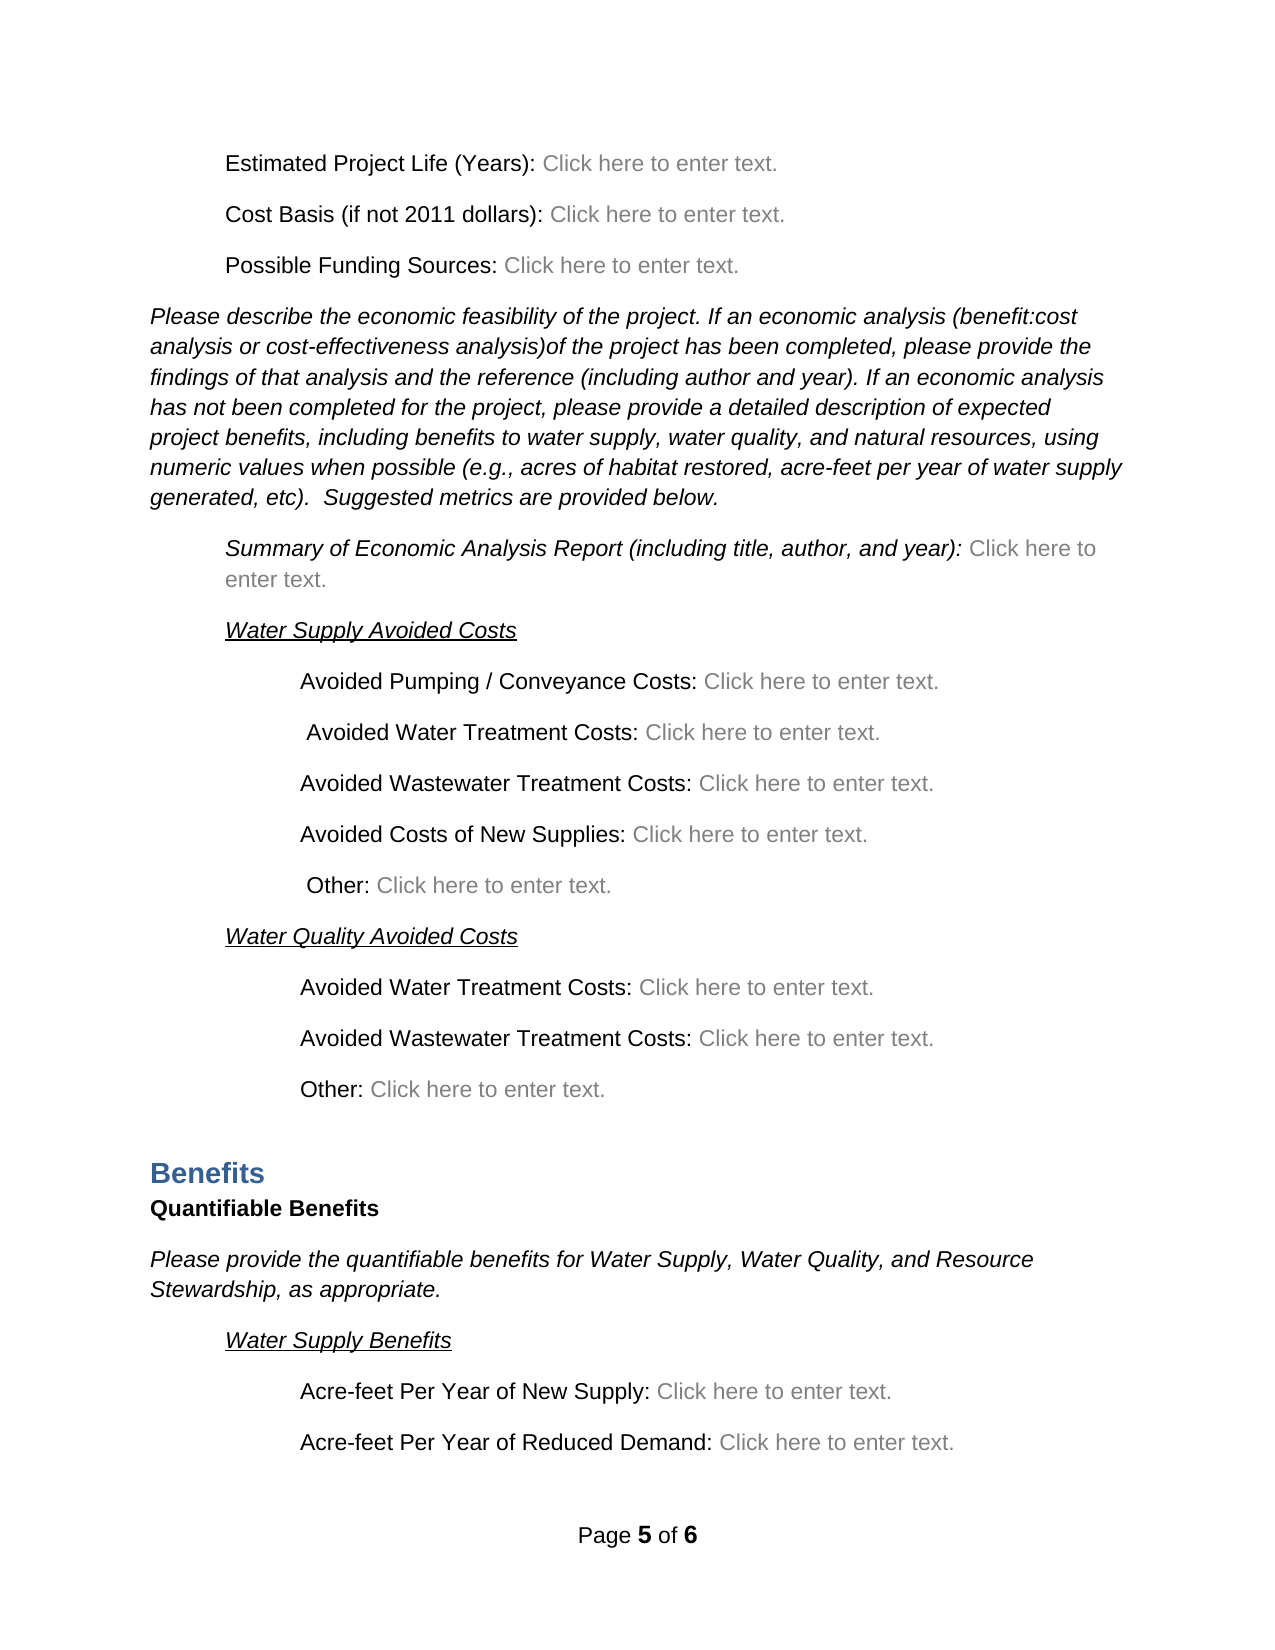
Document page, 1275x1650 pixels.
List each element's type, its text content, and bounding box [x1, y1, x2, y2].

text Water Supply Avoided Costs [225, 617, 1125, 643]
subtitle Benefits [150, 1156, 1125, 1190]
text Please provide the quantifiable benefits for Water Supply, Water Quality, and Resource Stewardship, as appropriate. [150, 1246, 1125, 1302]
text Avoided Pumping / Conveyance Costs: [300, 668, 1125, 694]
text Cost Basis (if not 2011 dollars): [225, 201, 1125, 227]
text Avoided Water Treatment Costs: [300, 719, 1125, 745]
text Avoided Water Treatment Costs: [300, 974, 1125, 1000]
text Other: [300, 1076, 1125, 1102]
text Avoided Wastewater Treatment Costs: [300, 1025, 1125, 1051]
text Acre-feet Per Year of Reduced Demand: [300, 1429, 1125, 1456]
text Water Quality Avoided Costs [225, 923, 1125, 949]
text Acre-feet Per Year of New Supply: [300, 1378, 1125, 1404]
text Avoided Costs of New Supplies: [300, 821, 1125, 847]
text Quantifiable Benefits [150, 1195, 1125, 1221]
text Water Supply Benefits [225, 1327, 1125, 1353]
text Estimated Project Life (Years): [225, 150, 1125, 176]
text Avoided Wastewater Treatment Costs: [300, 770, 1125, 796]
text Please describe the economic feasibility of the project. If an economic analysis (benefit:cost analysis or cost-effectiveness analysis)of the project has been completed, please provide the findings of that analysis and the reference (including author and year). If an economic analysis has not been completed for the project, please provide a detailed description of expected project benefits, including benefits to water supply, water quality, and natural resources, using numeric values when possible (e.g., acres of habitat restored, acre-feet per year of water supply generated, etc). Suggested metrics are provided below. [150, 303, 1125, 511]
text Other: [300, 872, 1125, 898]
text Summary of Economic Analysis Report (including title, author, and year): [225, 535, 1125, 592]
text Possible Funding Sources: [225, 252, 1125, 278]
